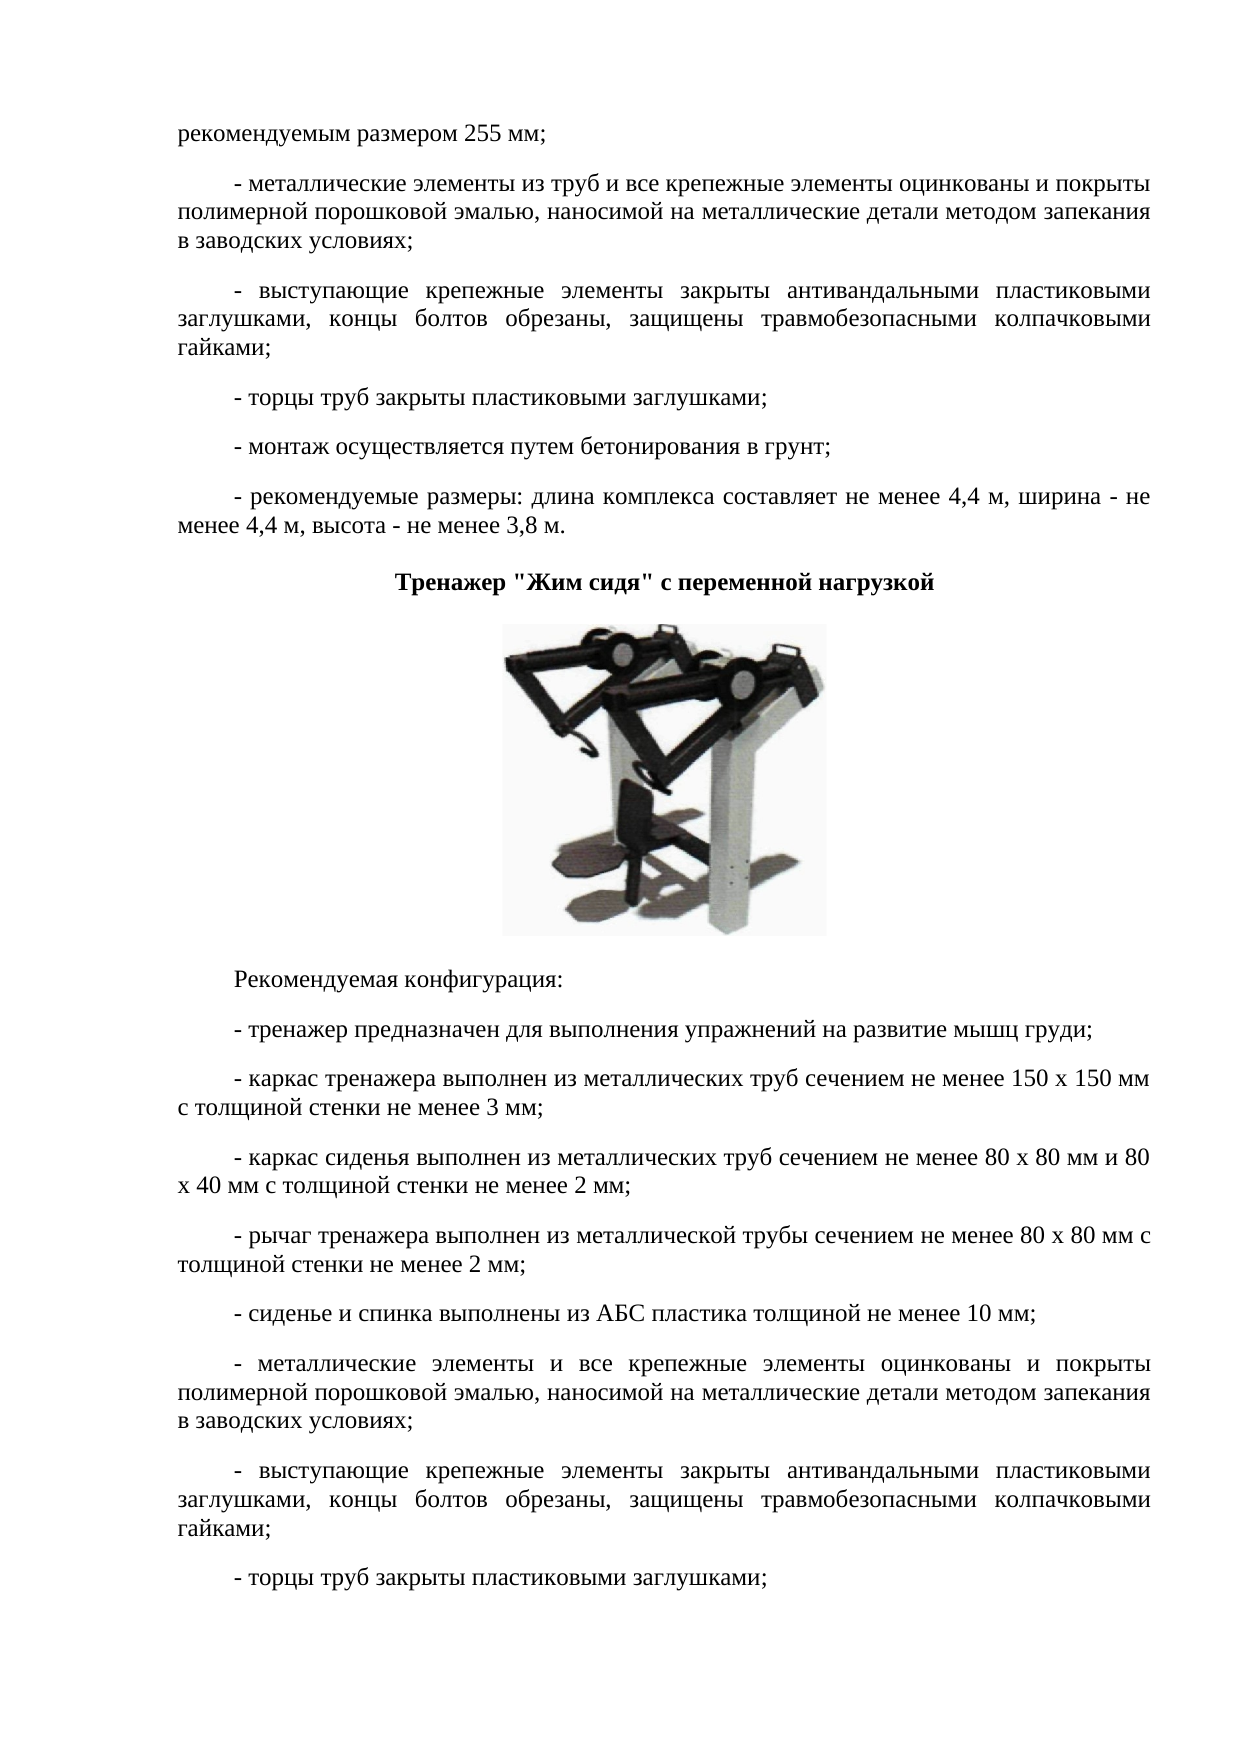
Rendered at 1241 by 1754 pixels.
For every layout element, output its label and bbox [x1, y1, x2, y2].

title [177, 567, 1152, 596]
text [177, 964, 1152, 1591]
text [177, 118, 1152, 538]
picture [502, 624, 827, 936]
